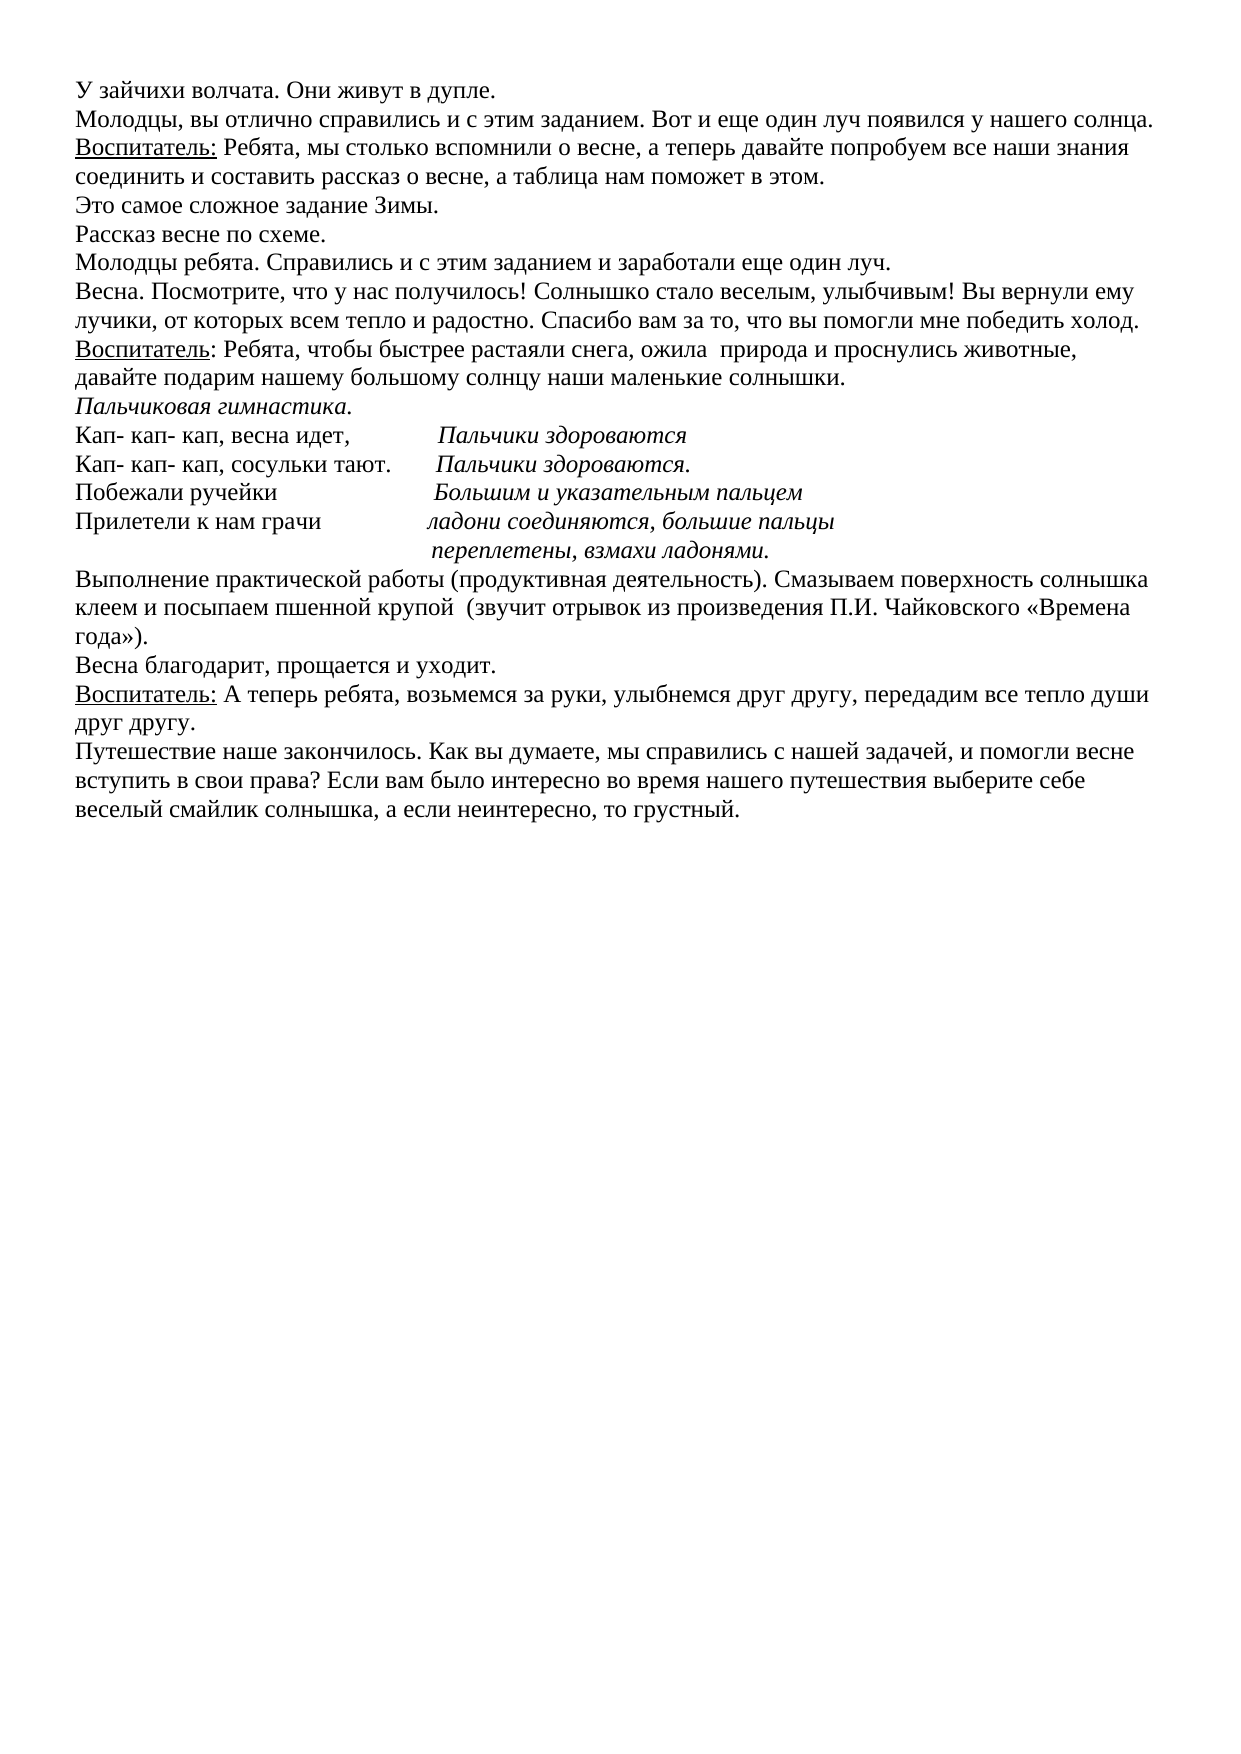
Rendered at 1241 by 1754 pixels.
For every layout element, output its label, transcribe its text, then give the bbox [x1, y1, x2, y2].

text У зайчихи волчата. Они живут в дупле. [75, 75, 1165, 104]
text Выполнение практической работы (продуктивная деятельность). Смазываем поверхность солнышка клеем и посыпаем пшенной крупой (звучит отрывок из произведения П.И. Чайковского «Времена года»). [75, 564, 1165, 650]
text Рассказ весне по схеме. [75, 219, 1165, 247]
text Молодцы, вы отлично справились и с этим заданием. Вот и еще один луч появился у нашего солнца. [75, 104, 1165, 132]
text Побежали ручейки Большим и указательным пальцем [75, 477, 1165, 506]
text Пальчиковая гимнастика. [75, 391, 1165, 420]
text Воспитатель: Ребята, мы столько вспомнили о весне, а теперь давайте попробуем все наши знания соединить и составить рассказ о весне, а таблица нам поможет в этом. [75, 132, 1165, 190]
text переплетены, взмахи ладонями. [75, 535, 1165, 564]
text Кап- кап- кап, весна идет, Пальчики здороваются [75, 420, 1165, 449]
text Кап- кап- кап, сосульки тают. Пальчики здороваются. [75, 449, 1165, 477]
text Воспитатель: А теперь ребята, возьмемся за руки, улыбнемся друг другу, передадим все тепло души друг другу. [75, 679, 1165, 736]
text Весна. Посмотрите, что у нас получилось! Солнышко стало веселым, улыбчивым! Вы вернули ему лучики, от которых всем тепло и радостно. Спасибо вам за то, что вы помогли мне победить холод. [75, 276, 1165, 334]
text Прилетели к нам грачи ладони соединяются, большие пальцы [75, 506, 1165, 535]
text Это самое сложное задание Зимы. [75, 190, 1165, 219]
text Путешествие наше закончилось. Как вы думаете, мы справились с нашей задачей, и помогли весне вступить в свои права? Если вам было интересно во время нашего путешествия выберите себе веселый смайлик солнышка, а если неинтересно, то грустный. [75, 736, 1165, 822]
text Весна благодарит, прощается и уходит. [75, 650, 1165, 679]
text Воспитатель: Ребята, чтобы быстрее растаяли снега, ожила природа и проснулись животные, давайте подарим нашему большому солнцу наши маленькие солнышки. [75, 334, 1165, 391]
text Молодцы ребята. Справились и с этим заданием и заработали еще один луч. [75, 247, 1165, 276]
